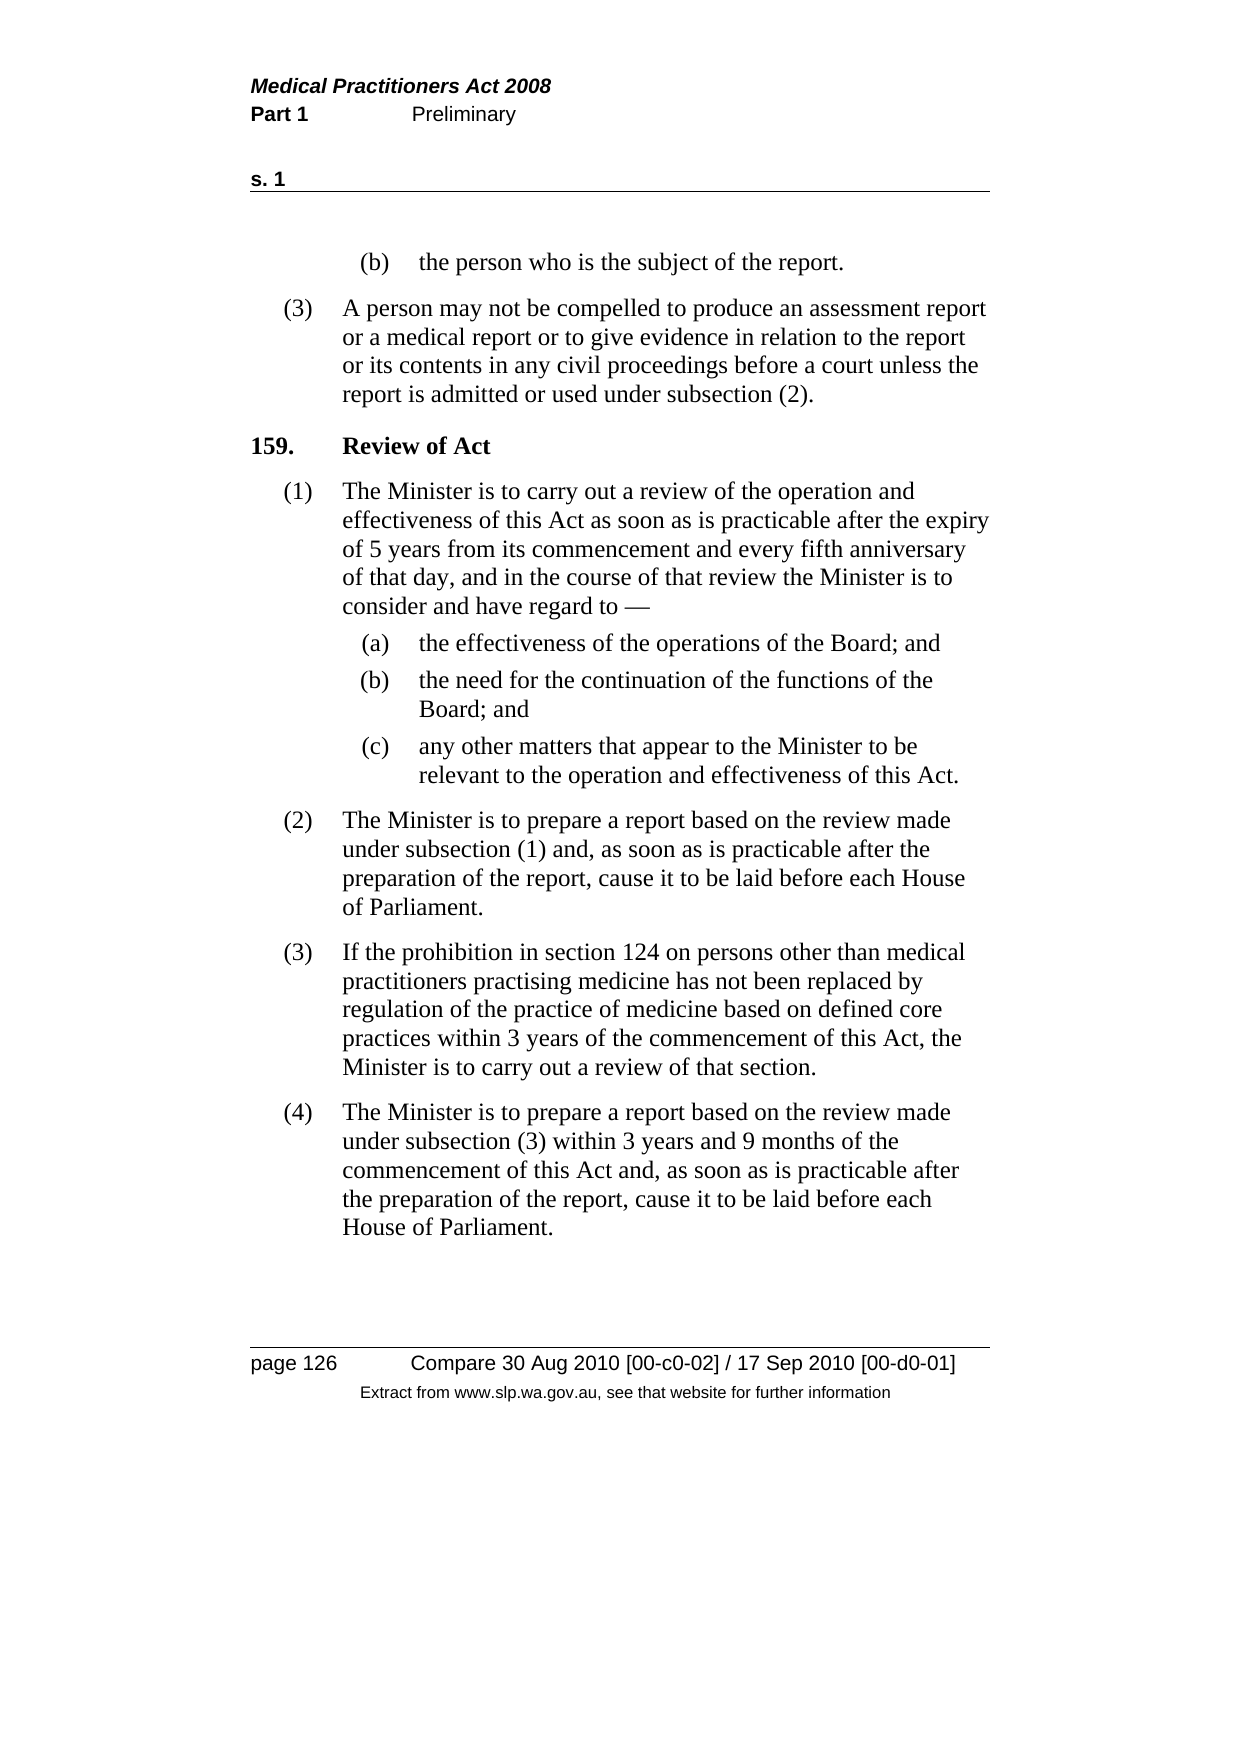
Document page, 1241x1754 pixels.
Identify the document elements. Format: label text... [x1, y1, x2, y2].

text (3) If the prohibition in section 124 on persons other than medical practitioners practising medicine has not been replaced by regulation of the practice of medicine based on defined core practices within 3 years of the commencement of this Act, the Minister is to carry out a review of that section. [250, 937, 990, 1081]
text (2) The Minister is to prepare a report based on the review made under subsection (1) and, as soon as is practicable after the preparation of the report, cause it to be laid before each House of Parliament. [250, 805, 990, 920]
text (c) any other matters that appear to the Minister to be relevant to the operation and effectiveness of this Act. [250, 731, 990, 789]
text (1) The Minister is to carry out a review of the operation and effectiveness of this Act as soon as is practicable after the expiry of 5 years from its commencement and every fifth anniversary of that day, and in the course of that review the Minister is to consider and have regard to — [250, 476, 990, 620]
text (b) the need for the continuation of the functions of the Board; and [250, 665, 990, 723]
text (b) the person who is the subject of the report. [250, 247, 990, 276]
text (4) The Minister is to prepare a report based on the review made under subsection (3) within 3 years and 9 months of the commencement of this Act and, as soon as is practicable after the preparation of the report, cause it to be laid before each House of Parliament. [250, 1097, 990, 1241]
text (3) A person may not be compelled to produce an assessment report or a medical report or to give evidence in relation to the report or its contents in any civil proceedings before a court unless the report is admitted or used under subsection (2). [250, 293, 990, 408]
subtitle 159. Review of Act [250, 431, 990, 459]
text (a) the effectiveness of the operations of the Board; and [250, 628, 990, 657]
